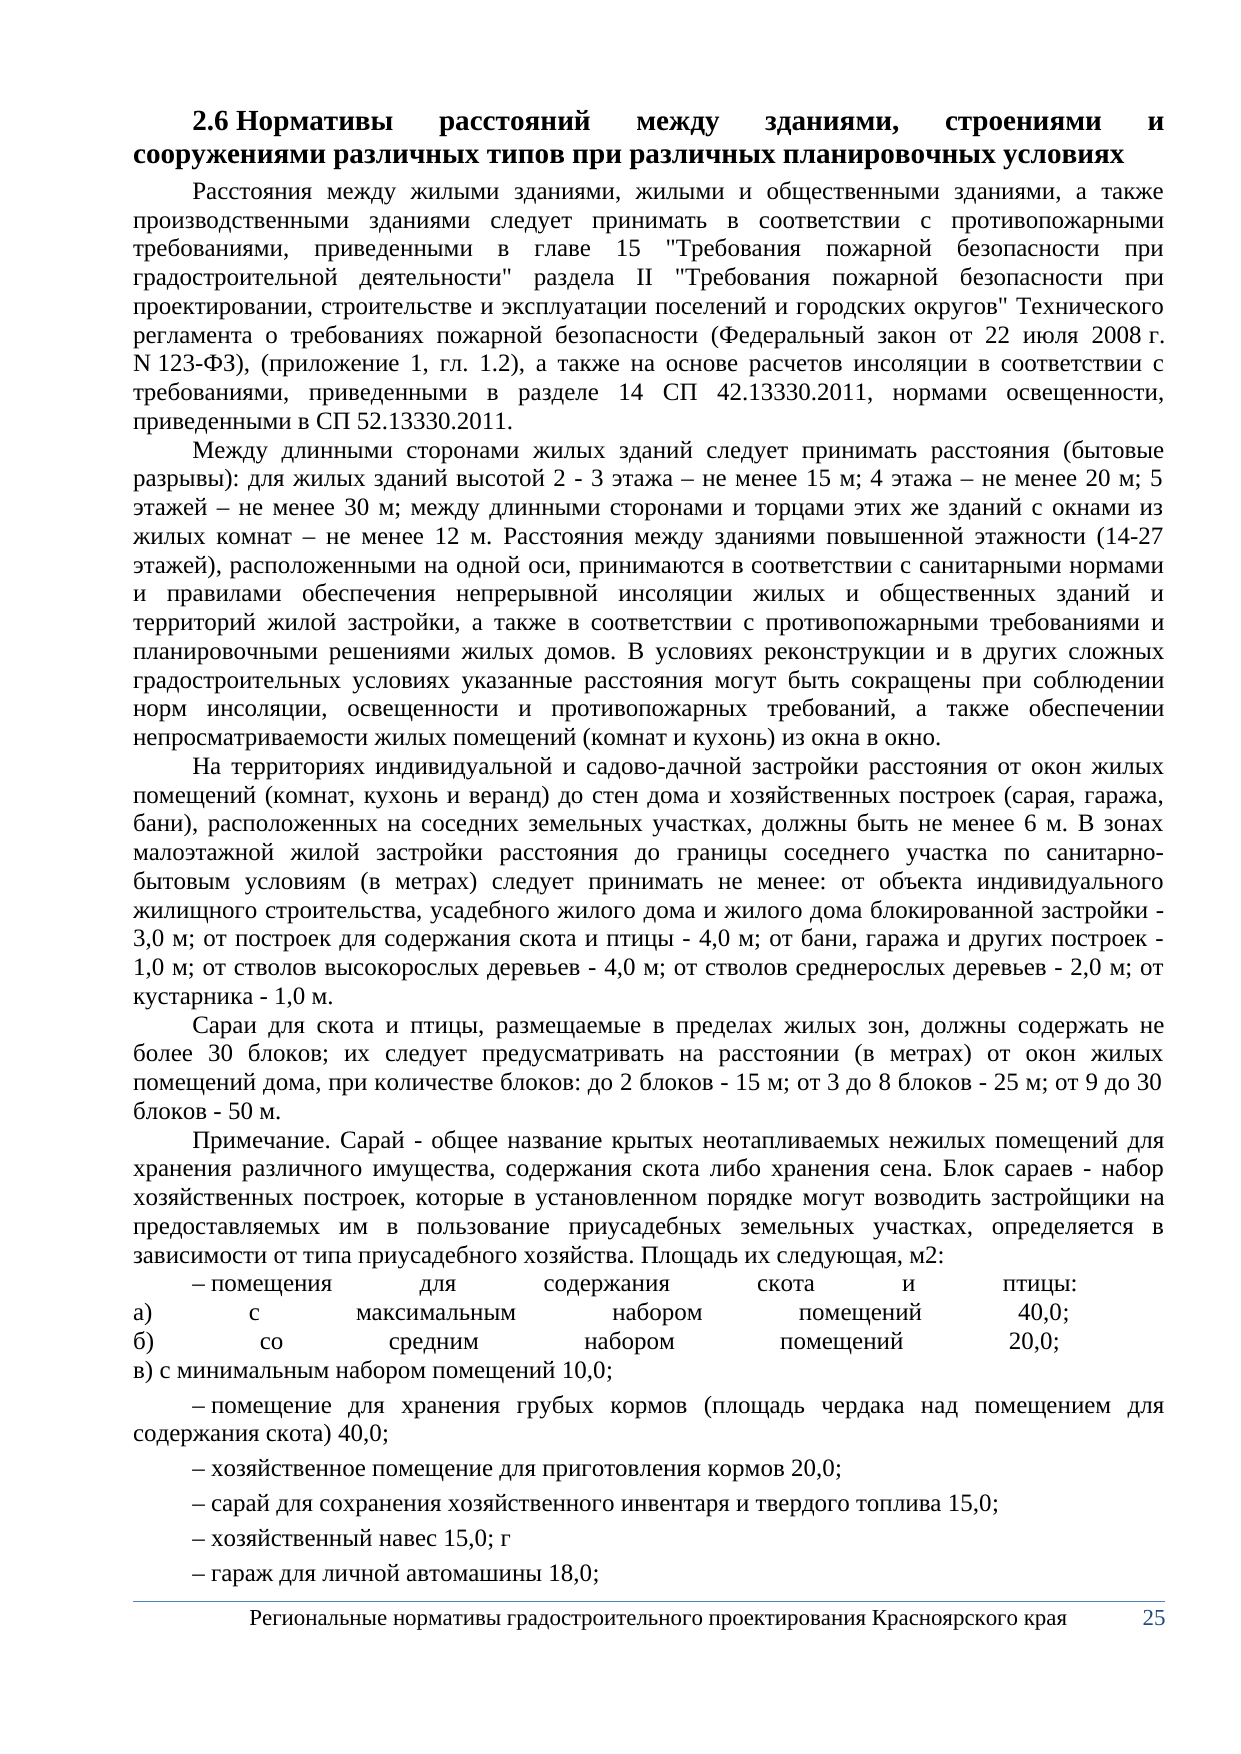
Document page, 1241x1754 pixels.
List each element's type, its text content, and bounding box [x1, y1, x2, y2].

list хозяйственный навес 15,0; г [133, 1523, 1165, 1552]
text Между длинными сторонами жилых зданий следует принимать расстояния (бытовые разрывы): для жилых зданий высотой 2 - 3 этажа – не менее 15 м; 4 этажа – не менее 20 м; 5 этажей – не менее 30 м; между длинными сторонами и торцами этих же зданий с окнами из жилых комнат – не менее 12 м. Расстояния между зданиями повышенной этажности (14-27 этажей), расположенными на одной оси, принимаются в соответствии с санитарными нормами и правилами обеспечения непрерывной инсоляции жилых и общественных зданий и территорий жилой застройки, а также в соответствии с противопожарными требованиями и планировочными решениями жилых домов. В условиях реконструкции и в других сложных градостроительных условиях указанные расстояния могут быть сокращены при соблюдении норм инсоляции, освещенности и противопожарных требований, а также обеспечении непросматриваемости жилых помещений (комнат и кухонь) из окна в окно. [133, 435, 1165, 751]
list гараж для личной автомашины 18,0; [133, 1558, 1165, 1587]
text Сараи для скота и птицы, размещаемые в пределах жилых зон, должны содержать не более 30 блоков; их следует предусматривать на расстоянии (в метрах) от окон жилых помещений дома, при количестве блоков: до 2 блоков - 15 м; от 3 до 8 блоков - 25 м; от 9 до 30 блоков - 50 м. [133, 1010, 1165, 1125]
text Расстояния между жилыми зданиями, жилыми и общественными зданиями, а также производственными зданиями следует принимать в соответствии с противопожарными требованиями, приведенными в главе 15 "Требования пожарной безопасности при градостроительной деятельности" раздела II "Требования пожарной безопасности при проектировании, строительстве и эксплуатации поселений и городских округов" Технического регламента о требованиях пожарной безопасности (Федеральный закон от 22 июля 2008 г. N 123-ФЗ), (приложение 1, гл. 1.2), а также на основе расчетов инсоляции в соответствии с требованиями, приведенными в разделе 14 СП 42.13330.2011, нормами освещенности, приведенными в СП 52.13330.2011. [133, 176, 1165, 435]
text Примечание. Сарай - общее название крытых неотапливаемых нежилых помещений для хранения различного имущества, содержания скота либо хранения сена. Блок сараев - набор хозяйственных построек, которые в установленном порядке могут возводить застройщики на предоставляемых им в пользование приусадебных земельных участках, определяется в зависимости от типа приусадебного хозяйства. Площадь их следующая, м2: [133, 1125, 1165, 1268]
list хозяйственное помещение для приготовления кормов 20,0; [133, 1453, 1165, 1482]
subtitle Нормативы расстояний между зданиями, строениями и сооружениями различных типов при различных планировочных условиях [133, 103, 1165, 170]
text На территориях индивидуальной и садово-дачной застройки расстояния от окон жилых помещений (комнат, кухонь и веранд) до стен дома и хозяйственных построек (сарая, гаража, бани), расположенных на соседних земельных участках, должны быть не менее 6 м. В зонах малоэтажной жилой застройки расстояния до границы соседнего участка по санитарно-бытовым условиям (в метрах) следует принимать не менее: от объекта индивидуального жилищного строительства, усадебного жилого дома и жилого дома блокированной застройки - 3,0 м; от построек для содержания скота и птицы - 4,0 м; от бани, гаража и других построек - 1,0 м; от стволов высокорослых деревьев - 4,0 м; от стволов среднерослых деревьев - 2,0 м; от кустарника - 1,0 м. [133, 751, 1165, 1010]
list помещение для хранения грубых кормов (площадь чердака над помещением для содержания скота) 40,0; [133, 1390, 1165, 1447]
list помещения для содержания скота и птицы: а) с максимальным набором помещений 40,0; б) со средним набором помещений 20,0; в) с минимальным набором помещений 10,0; [133, 1268, 1165, 1383]
list сарай для сохранения хозяйственного инвентаря и твердого топлива 15,0; [133, 1488, 1165, 1517]
